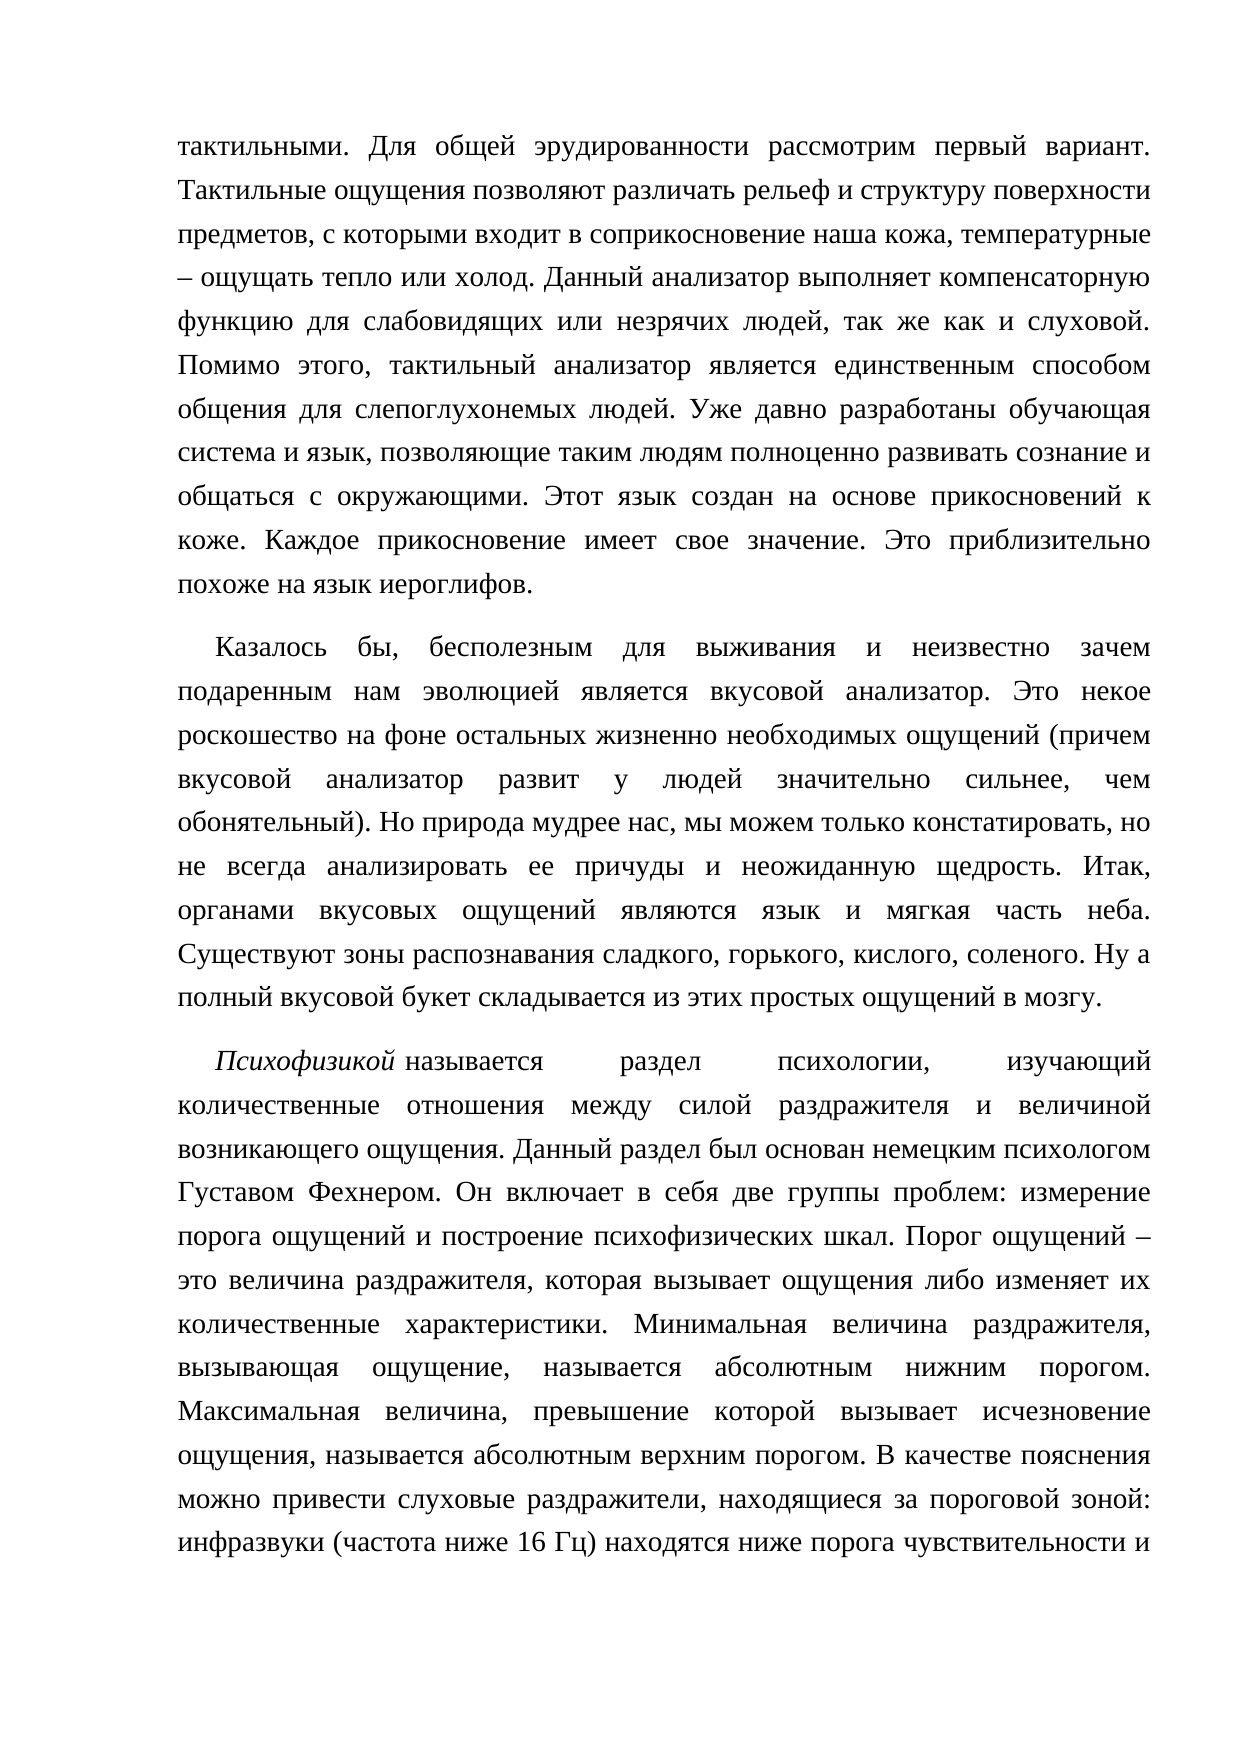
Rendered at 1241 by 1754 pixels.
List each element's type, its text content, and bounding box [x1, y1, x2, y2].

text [177, 1033, 1152, 1558]
text Казалось бы, бесполезным для выживания и неизвестно зачем подаренным нам эволюцией является вкусовой анализатор. Это некое роскошество на фоне остальных жизненно необходимых ощущений (причем вкусовой анализатор развит у людей значительно сильнее, чем обонятельный). Но природа мудрее нас, мы можем только констатировать, но не всегда анализировать ее причуды и неожиданную щедрость. Итак, органами вкусовых ощущений являются язык и мягкая часть неба. Существуют зоны распознавания сладкого, горького, кислого, соленого. Ну а полный вкусовой букет складывается из этих простых ощущений в мозгу. [177, 619, 1152, 1013]
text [177, 118, 1152, 599]
